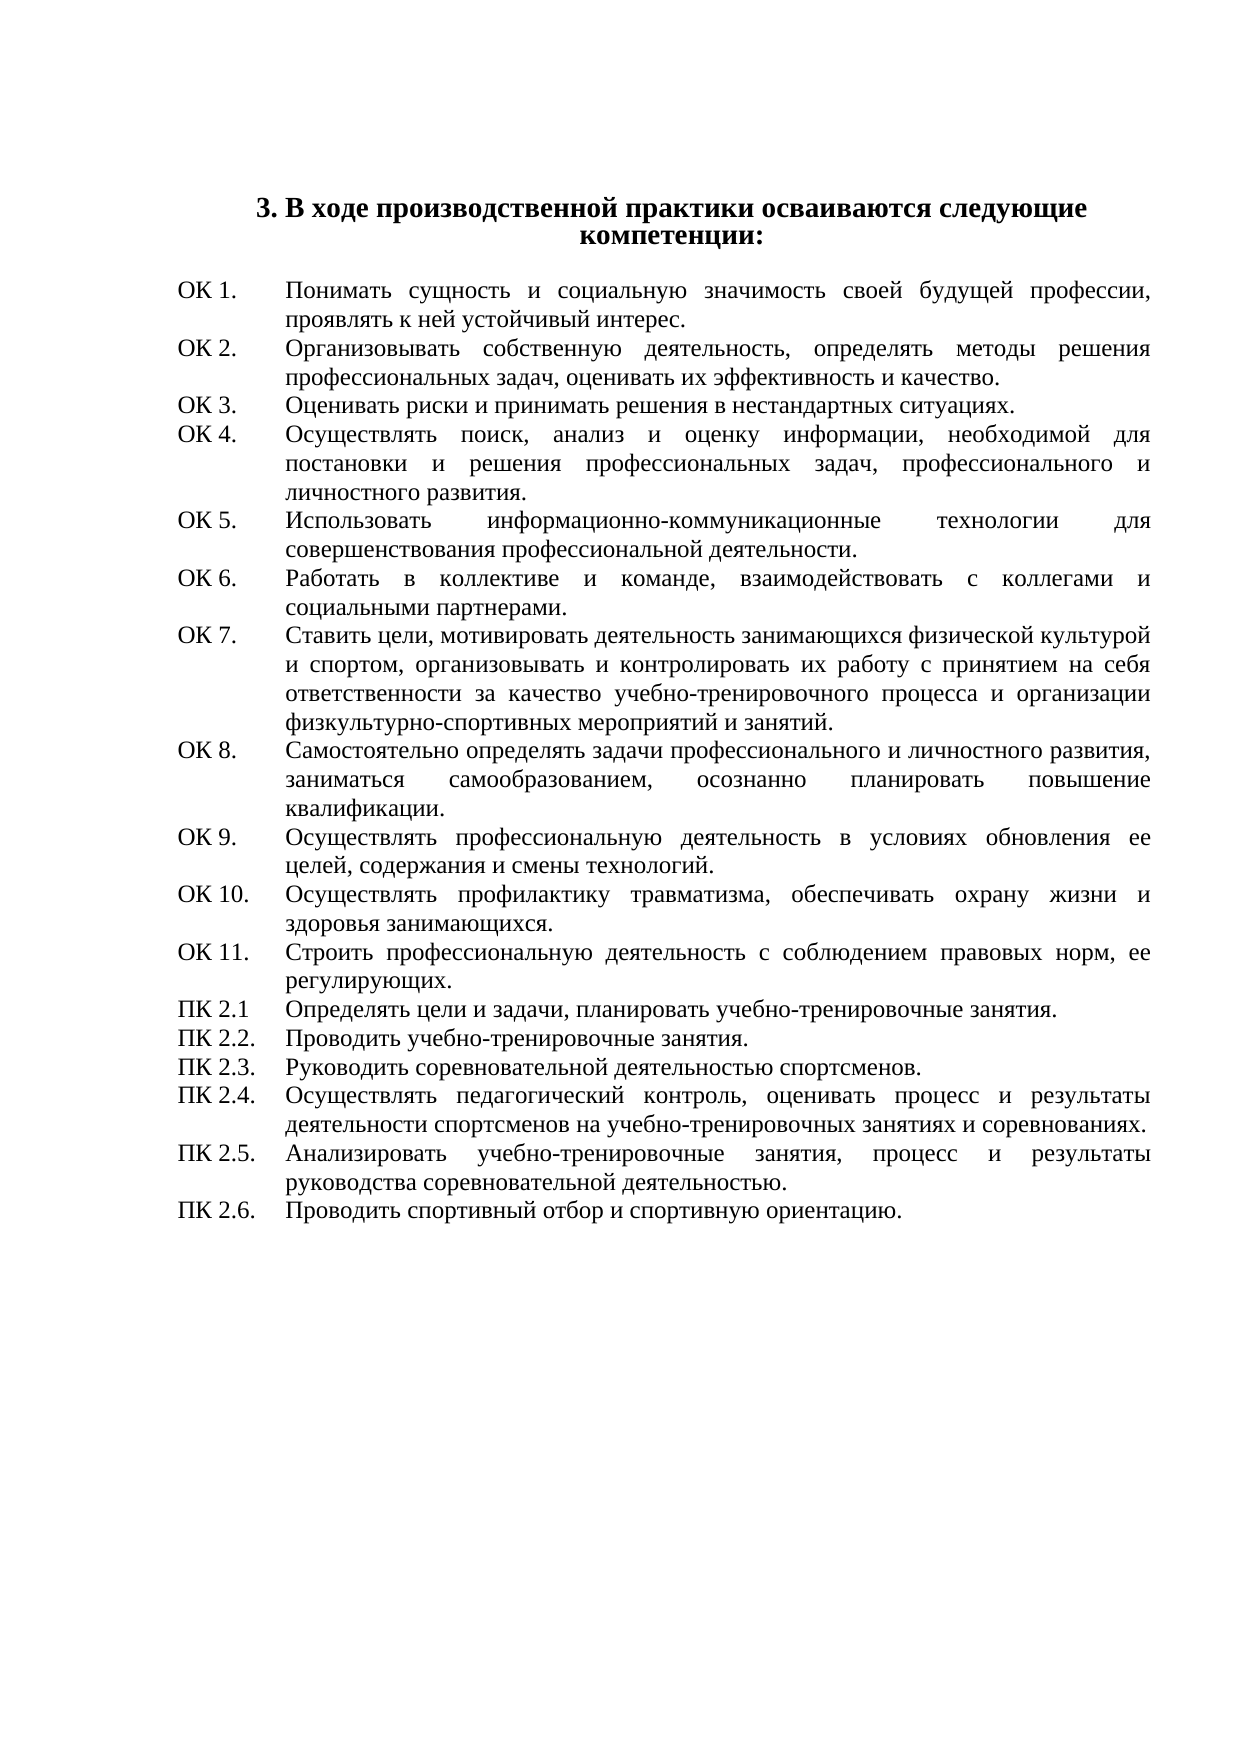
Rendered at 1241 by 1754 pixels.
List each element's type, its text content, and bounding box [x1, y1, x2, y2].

table_header Понимать сущность и социальную значимость своей будущей профессии, проявлять к ней устойчивый интерес. [274, 276, 1163, 333]
table_cell ОК 11. [166, 937, 274, 994]
table_cell Проводить учебно-тренировочные занятия. [274, 1023, 1163, 1052]
table_cell Осуществлять поиск, анализ и оценку информации, необходимой для постановки и решения профессиональных задач, профессионального и личностного развития. [274, 419, 1163, 506]
table_cell ОК 2. [166, 333, 274, 391]
table_cell Строить профессиональную деятельность с соблюдением правовых норм, ее регулирующих. [274, 937, 1163, 994]
table_cell Определять цели и задачи, планировать учебно-тренировочные занятия. [274, 994, 1163, 1023]
table_cell Анализировать учебно-тренировочные занятия, процесс и результаты руководства соревновательной деятельностью. [274, 1138, 1163, 1196]
table_cell Руководить соревновательной деятельностью спортсменов. [274, 1052, 1163, 1081]
table_cell ОК 3. [166, 391, 274, 419]
table_cell ПК 2.1 [166, 994, 274, 1023]
table_cell ОК 10. [166, 879, 274, 937]
table_cell ОК 7. [166, 621, 274, 736]
table_cell Осуществлять профессиональную деятельность в условиях обновления ее целей, содержания и смены технологий. [274, 822, 1163, 879]
table_cell Работать в коллективе и команде, взаимодействовать с коллегами и социальными партнерами. [274, 563, 1163, 621]
table_cell Ставить цели, мотивировать деятельность занимающихся физической культурой и спортом, организовывать и контролировать их работу с принятием на себя ответственности за качество учебно-тренировочного процесса и организации физкультурно-спортивных мероприятий и занятий. [274, 621, 1163, 736]
text 3. В ходе производственной практики осваиваются следующие компетенции: [192, 197, 1152, 249]
table_cell Самостоятельно определять задачи профессионального и личностного развития, заниматься самообразованием, осознанно планировать повышение квалификации. [274, 736, 1163, 822]
table_cell Использовать информационно-коммуникационные технологии для совершенствования профессиональной деятельности. [274, 506, 1163, 563]
table_cell Проводить спортивный отбор и спортивную ориентацию. [274, 1196, 1163, 1224]
table_cell ПК 2.4. [166, 1081, 274, 1138]
table_cell ОК 8. [166, 736, 274, 822]
table_cell Осуществлять педагогический контроль, оценивать процесс и результаты деятельности спортсменов на учебно-тренировочных занятиях и соревнованиях. [274, 1081, 1163, 1138]
table_cell Организовывать собственную деятельность, определять методы решения профессиональных задач, оценивать их эффективность и качество. [274, 333, 1163, 391]
table_cell ПК 2.3. [166, 1052, 274, 1081]
table_cell ПК 2.2. [166, 1023, 274, 1052]
table_cell ОК 6. [166, 563, 274, 621]
table_cell ПК 2.5. [166, 1138, 274, 1196]
table_header ОК 1. [166, 276, 274, 333]
table_cell ОК 4. [166, 419, 274, 506]
table_cell Оценивать риски и принимать решения в нестандартных ситуациях. [274, 391, 1163, 419]
table_cell ОК 5. [166, 506, 274, 563]
table_cell Осуществлять профилактику травматизма, обеспечивать охрану жизни и здоровья занимающихся. [274, 879, 1163, 937]
table_cell ПК 2.6. [166, 1196, 274, 1224]
table_cell ОК 9. [166, 822, 274, 879]
